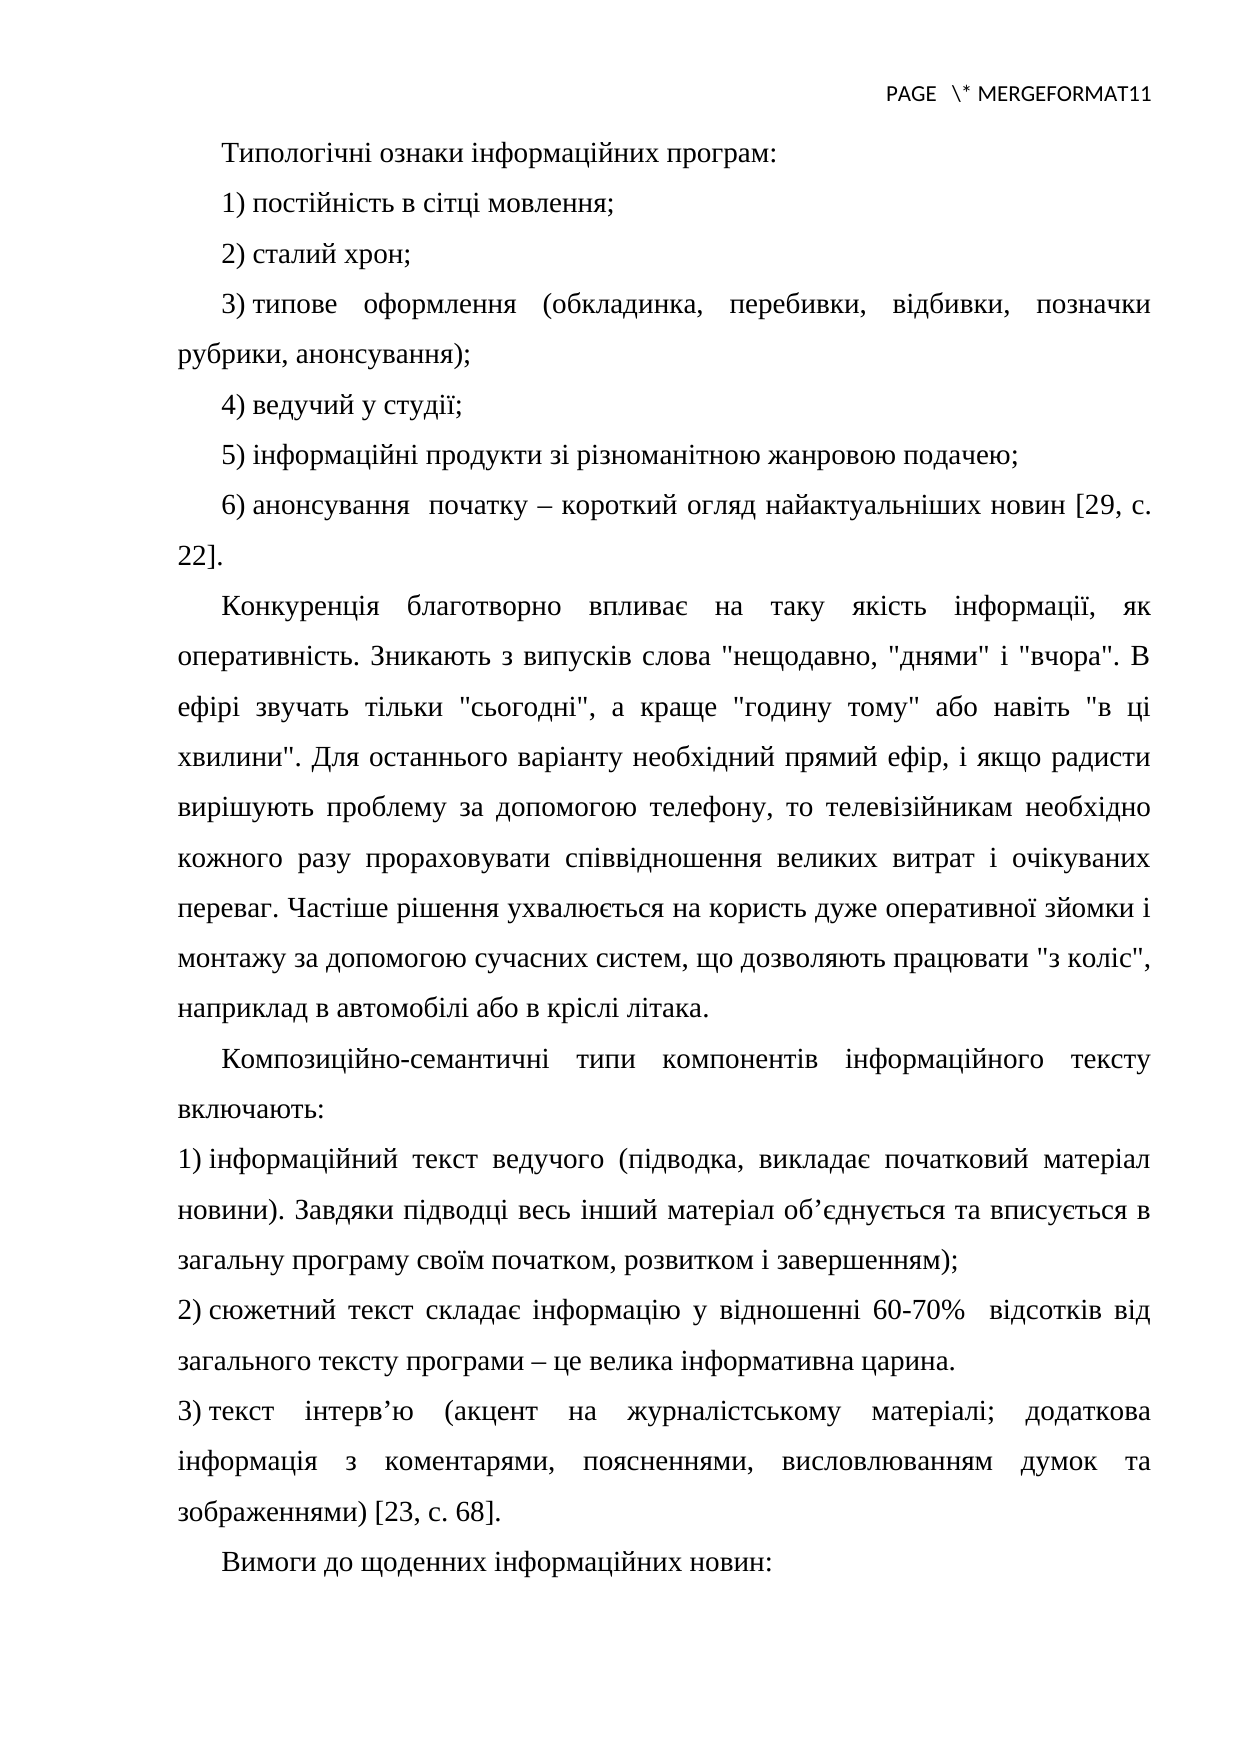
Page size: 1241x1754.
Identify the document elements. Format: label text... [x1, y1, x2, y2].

list сюжетний текст складає інформацію у відношенні 60-70% відсотків від загального тексту програми – це велика інформативна царина. [177, 1292, 1152, 1376]
text Вимоги до щоденних інформаційних новин: [177, 1544, 1152, 1578]
list ведучий у студії; [177, 387, 1152, 420]
text Композиційно-семантичні типи компонентів інформаційного тексту включають: [177, 1041, 1152, 1125]
list інформаційні продукти зі різноманітною жанровою подачею; [177, 437, 1152, 471]
text Типологічні ознаки інформаційних програм: [177, 135, 1152, 169]
list текст інтерв’ю (акцент на журналістському матеріалі; додаткова інформація з коментарями, поясненнями, висловлюванням думок та зображеннями) [23, с. 68]. [177, 1393, 1152, 1527]
text Конкуренція благотворно впливає на таку якість інформації, як оперативність. Зникають з випусків слова "нещодавно, "днями" і "вчора". В ефірі звучать тільки "сьогодні", а краще "годину тому" або навіть "в ці хвилини". Для останнього варіанту необхідний прямий ефір, і якщо радисти вирішують проблему за допомогою телефону, то телевізійникам необхідно кожного разу прораховувати співвідношення великих витрат і очікуваних переваг. Частіше рішення ухвалюється на користь дуже оперативної зйомки і монтажу за допомогою сучасних систем, що дозволяють працювати "з коліс", наприклад в автомобілі або в кріслі літака. [177, 588, 1152, 1024]
list постійність в сітці мовлення; [177, 186, 1152, 219]
list сталий хрон; [177, 236, 1152, 269]
list анонсування початку – короткий огляд найактуальніших новин [29, с. 22]. [177, 487, 1152, 571]
list інформаційний текст ведучого (підводка, викладає початковий матеріал новини). Завдяки підводці весь інший матеріал об’єднується та вписується в загальну програму своїм початком, розвитком і завершенням); [177, 1142, 1152, 1276]
list типове оформлення (обкладинка, перебивки, відбивки, позначки рубрики, анонсування); [177, 286, 1152, 370]
